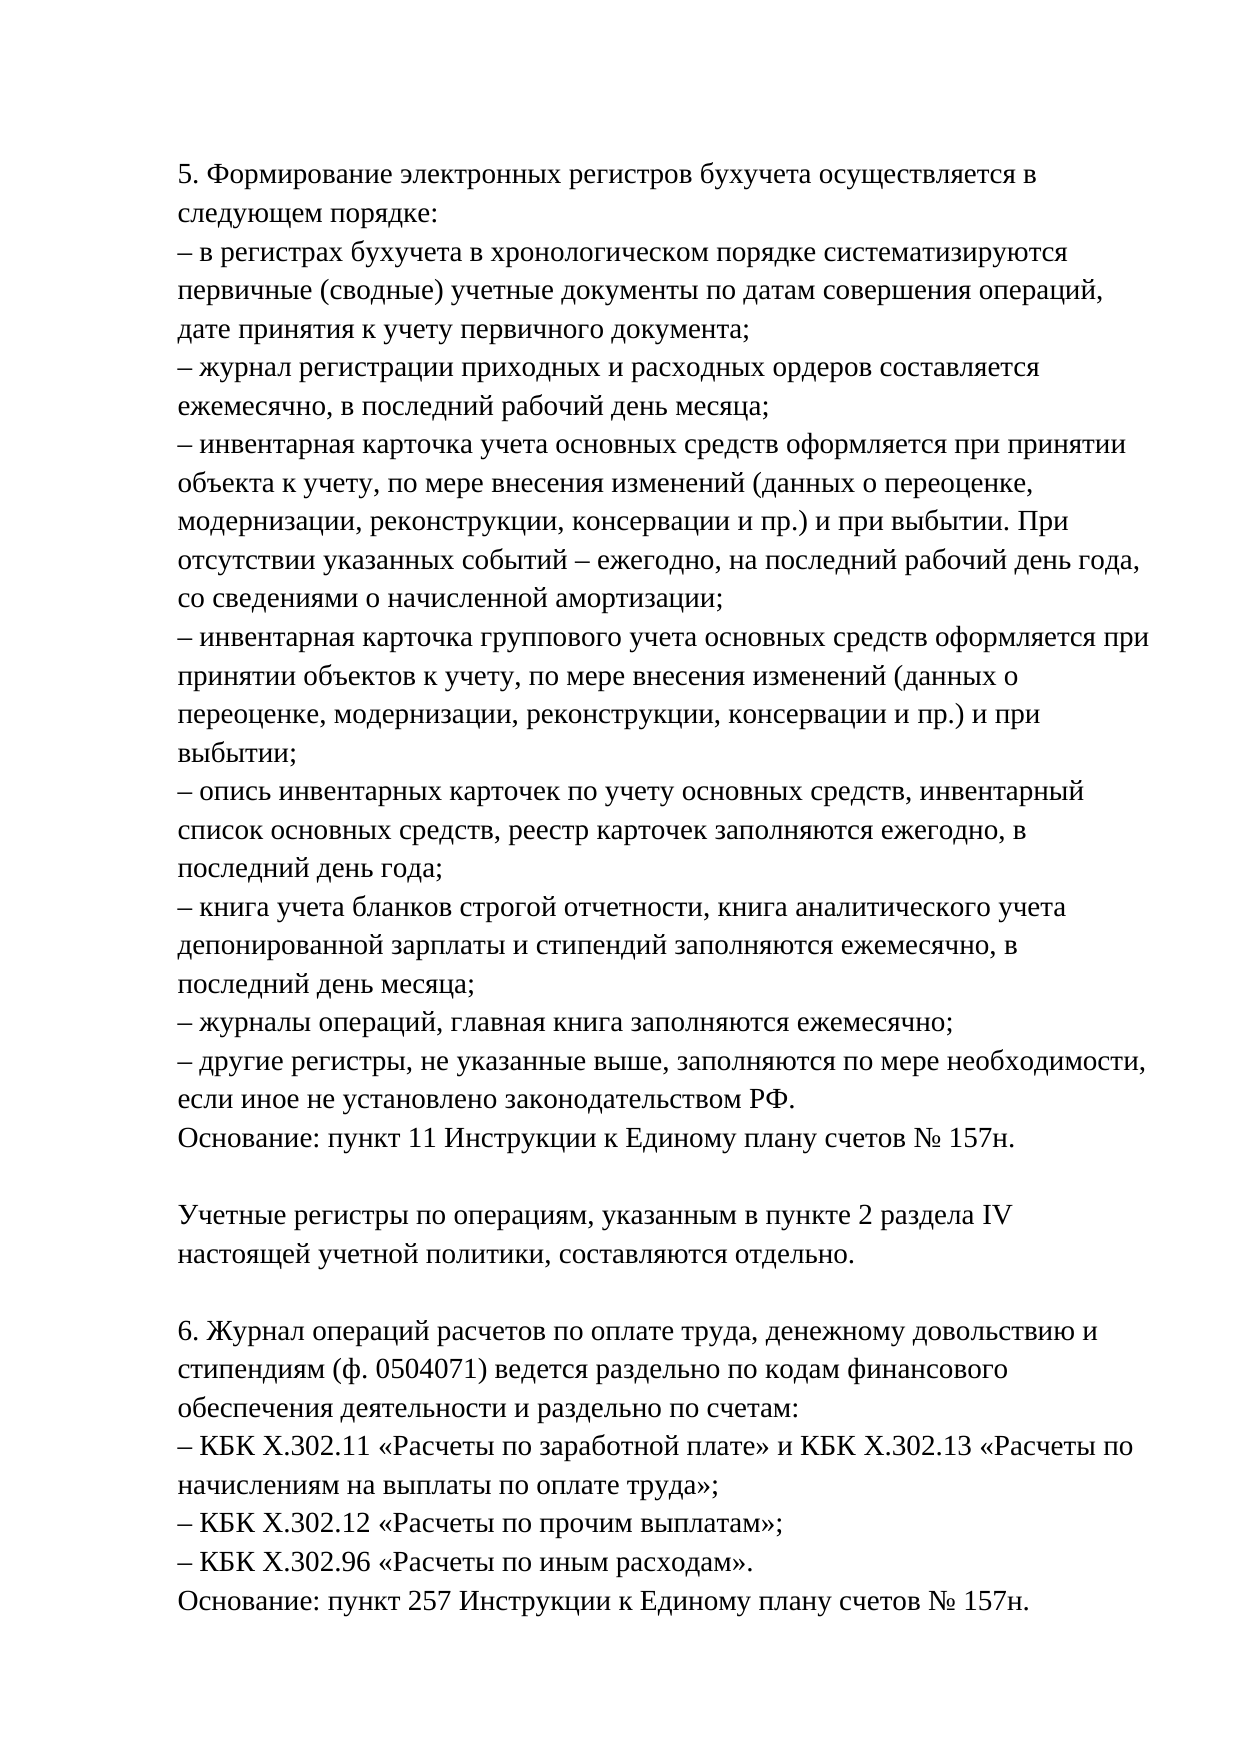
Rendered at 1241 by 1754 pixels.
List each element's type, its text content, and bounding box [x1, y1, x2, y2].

text Основание: пункт 11 Инструкции к Единому плану счетов № 157н. [177, 1120, 1152, 1154]
text 5. Формирование электронных регистров бухучета осуществляется в следующем порядке: – в регистрах бухучета в хронологическом порядке систематизируются первичные (сводные) учетные документы по датам совершения операций, дате принятия к учету первичного документа; – журнал регистрации приходных и расходных ордеров составляется ежемесячно, в последний рабочий день месяца; – инвентарная карточка учета основных средств оформляется при принятии объекта к учету, по мере внесения изменений (данных о переоценке, модернизации, реконструкции, консервации и пр.) и при выбытии. При отсутствии указанных событий – ежегодно, на последний рабочий день года, со сведениями о начисленной амортизации; – инвентарная карточка группового учета основных средств оформляется при принятии объектов к учету, по мере внесения изменений (данных о переоценке, модернизации, реконструкции, консервации и пр.) и при выбытии; – опись инвентарных карточек по учету основных средств, инвентарный список основных средств, реестр карточек заполняются ежегодно, в последний день года; – книга учета бланков строгой отчетности, книга аналитического учета депонированной зарплаты и стипендий заполняются ежемесячно, в последний день месяца; – журналы операций, главная книга заполняются ежемесячно; – другие регистры, не указанные выше, заполняются по мере необходимости, если иное не установлено законодательством РФ. [177, 157, 1152, 1115]
text Учетные регистры по операциям, указанным в пункте 2 раздела IV настоящей учетной политики, составляются отдельно. [177, 1197, 1152, 1269]
text 6. Журнал операций расчетов по оплате труда, денежному довольствию и стипендиям (ф. 0504071) ведется раздельно по кодам финансового обеспечения деятельности и раздельно по счетам: – КБК Х.302.11 «Расчеты по заработной плате» и КБК Х.302.13 «Расчеты по начислениям на выплаты по оплате труда»; – КБК Х.302.12 «Расчеты по прочим выплатам»; – КБК Х.302.96 «Расчеты по иным расходам». Основание: пункт 257 Инструкции к Единому плану счетов № 157н. [177, 1313, 1152, 1616]
